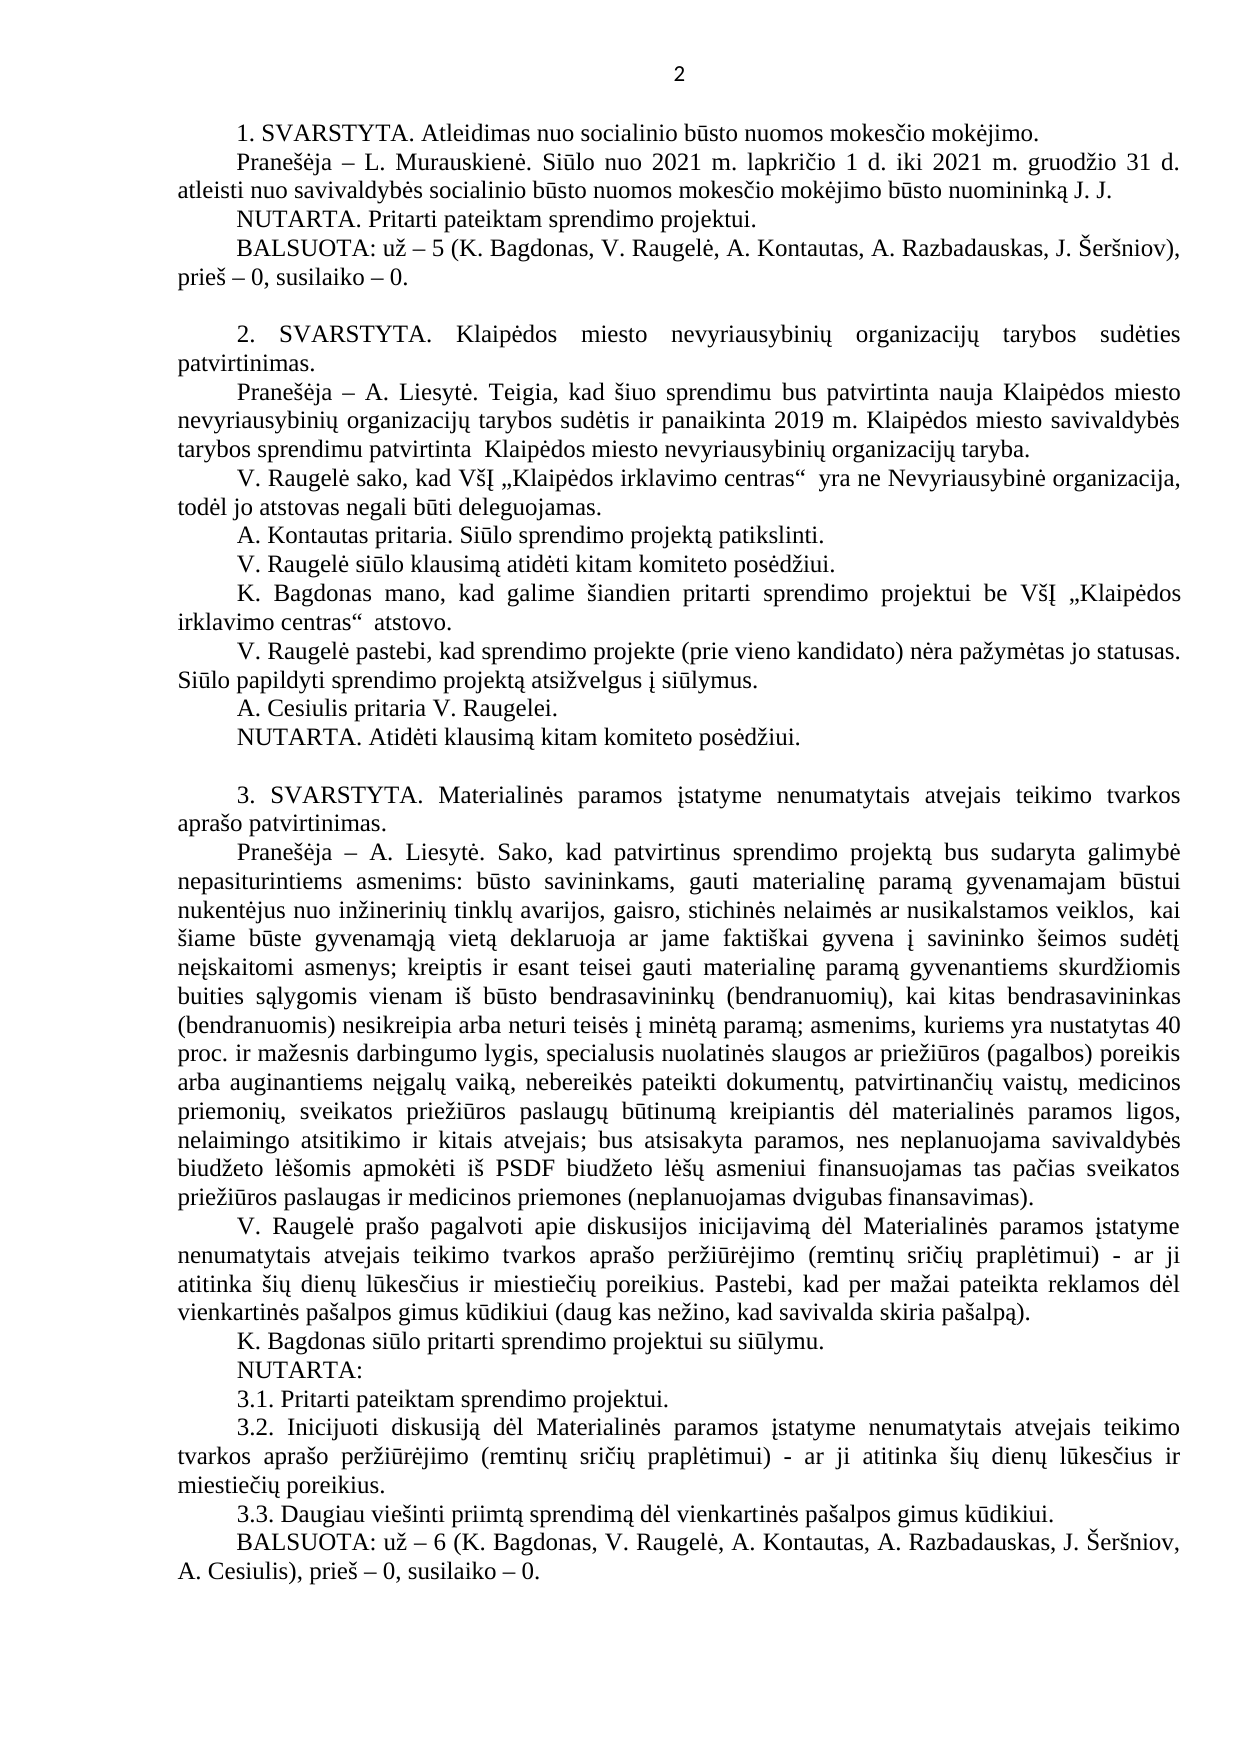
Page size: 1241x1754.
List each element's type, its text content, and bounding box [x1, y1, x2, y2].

text Pranešėja – L. Murauskienė. Siūlo nuo 2021 m. lapkričio 1 d. iki 2021 m. gruodžio 31 d. atleisti nuo savivaldybės socialinio būsto nuomos mokesčio mokėjimo būsto nuomininką J. J. [177, 147, 1181, 204]
text 2. SVARSTYTA. Klaipėdos miesto nevyriausybinių organizacijų tarybos sudėties patvirtinimas. [177, 319, 1181, 377]
text BALSUOTA: už – 5 (K. Bagdonas, V. Raugelė, A. Kontautas, A. Razbadauskas, J. Šeršniov), prieš – 0, susilaiko – 0. [177, 233, 1181, 291]
text A. Kontautas pritaria. Siūlo sprendimo projektą patikslinti. [177, 521, 1181, 549]
text NUTARTA. Pritarti pateiktam sprendimo projektui. [177, 204, 1181, 233]
text NUTARTA. Atidėti klausimą kitam komiteto posėdžiui. [177, 722, 1181, 751]
text V. Raugelė prašo pagalvoti apie diskusijos inicijavimą dėl Materialinės paramos įstatyme nenumatytais atvejais teikimo tvarkos aprašo peržiūrėjimo (remtinų sričių praplėtimui) - ar ji atitinka šių dienų lūkesčius ir miestiečių poreikius. Pastebi, kad per mažai pateikta reklamos dėl vienkartinės pašalpos gimus kūdikiui (daug kas nežino, kad savivalda skiria pašalpą). [177, 1211, 1181, 1326]
text V. Raugelė sako, kad VšĮ „Klaipėdos irklavimo centras“ yra ne Nevyriausybinė organizacija, todėl jo atstovas negali būti deleguojamas. [177, 463, 1181, 521]
text K. Bagdonas siūlo pritarti sprendimo projektui su siūlymu. [177, 1326, 1181, 1355]
text 3.3. Daugiau viešinti priimtą sprendimą dėl vienkartinės pašalpos gimus kūdikiui. [177, 1499, 1181, 1527]
text 3. SVARSTYTA. Materialinės paramos įstatyme nenumatytais atvejais teikimo tvarkos aprašo patvirtinimas. [177, 780, 1181, 837]
text NUTARTA: [177, 1355, 1181, 1384]
text 3.2. Inicijuoti diskusiją dėl Materialinės paramos įstatyme nenumatytais atvejais teikimo tvarkos aprašo peržiūrėjimo (remtinų sričių praplėtimui) - ar ji atitinka šių dienų lūkesčius ir miestiečių poreikius. [177, 1412, 1181, 1499]
text K. Bagdonas mano, kad galime šiandien pritarti sprendimo projektui be VšĮ „Klaipėdos irklavimo centras“ atstovo. [177, 578, 1181, 636]
text 3.1. Pritarti pateiktam sprendimo projektui. [177, 1384, 1181, 1412]
text A. Cesiulis pritaria V. Raugelei. [177, 693, 1181, 722]
text BALSUOTA: už – 6 (K. Bagdonas, V. Raugelė, A. Kontautas, A. Razbadauskas, J. Šeršniov, A. Cesiulis), prieš – 0, susilaiko – 0. [177, 1527, 1181, 1585]
text 1. SVARSTYTA. Atleidimas nuo socialinio būsto nuomos mokesčio mokėjimo. [177, 118, 1181, 147]
text V. Raugelė siūlo klausimą atidėti kitam komiteto posėdžiui. [177, 549, 1181, 578]
text Pranešėja – A. Liesytė. Sako, kad patvirtinus sprendimo projektą bus sudaryta galimybė nepasiturintiems asmenims: būsto savininkams, gauti materialinę paramą gyvenamajam būstui nukentėjus nuo inžinerinių tinklų avarijos, gaisro, stichinės nelaimės ar nusikalstamos veiklos, kai šiame būste gyvenamąją vietą deklaruoja ar jame faktiškai gyvena į savininko šeimos sudėtį neįskaitomi asmenys; kreiptis ir esant teisei gauti materialinę paramą gyvenantiems skurdžiomis buities sąlygomis vienam iš būsto bendrasavininkų (bendranuomių), kai kitas bendrasavininkas (bendranuomis) nesikreipia arba neturi teisės į minėtą paramą; asmenims, kuriems yra nustatytas 40 proc. ir mažesnis darbingumo lygis, specialusis nuolatinės slaugos ar priežiūros (pagalbos) poreikis arba auginantiems neįgalų vaiką, nebereikės pateikti dokumentų, patvirtinančių vaistų, medicinos priemonių, sveikatos priežiūros paslaugų būtinumą kreipiantis dėl materialinės paramos ligos, nelaimingo atsitikimo ir kitais atvejais; bus atsisakyta paramos, nes neplanuojama savivaldybės biudžeto lėšomis apmokėti iš PSDF biudžeto lėšų asmeniui finansuojamas tas pačias sveikatos priežiūros paslaugas ir medicinos priemones (neplanuojamas dvigubas finansavimas). [177, 837, 1181, 1211]
text V. Raugelė pastebi, kad sprendimo projekte (prie vieno kandidato) nėra pažymėtas jo statusas. Siūlo papildyti sprendimo projektą atsižvelgus į siūlymus. [177, 636, 1181, 693]
text Pranešėja – A. Liesytė. Teigia, kad šiuo sprendimu bus patvirtinta nauja Klaipėdos miesto nevyriausybinių organizacijų tarybos sudėtis ir panaikinta 2019 m. Klaipėdos miesto savivaldybės tarybos sprendimu patvirtinta Klaipėdos miesto nevyriausybinių organizacijų taryba. [177, 377, 1181, 463]
